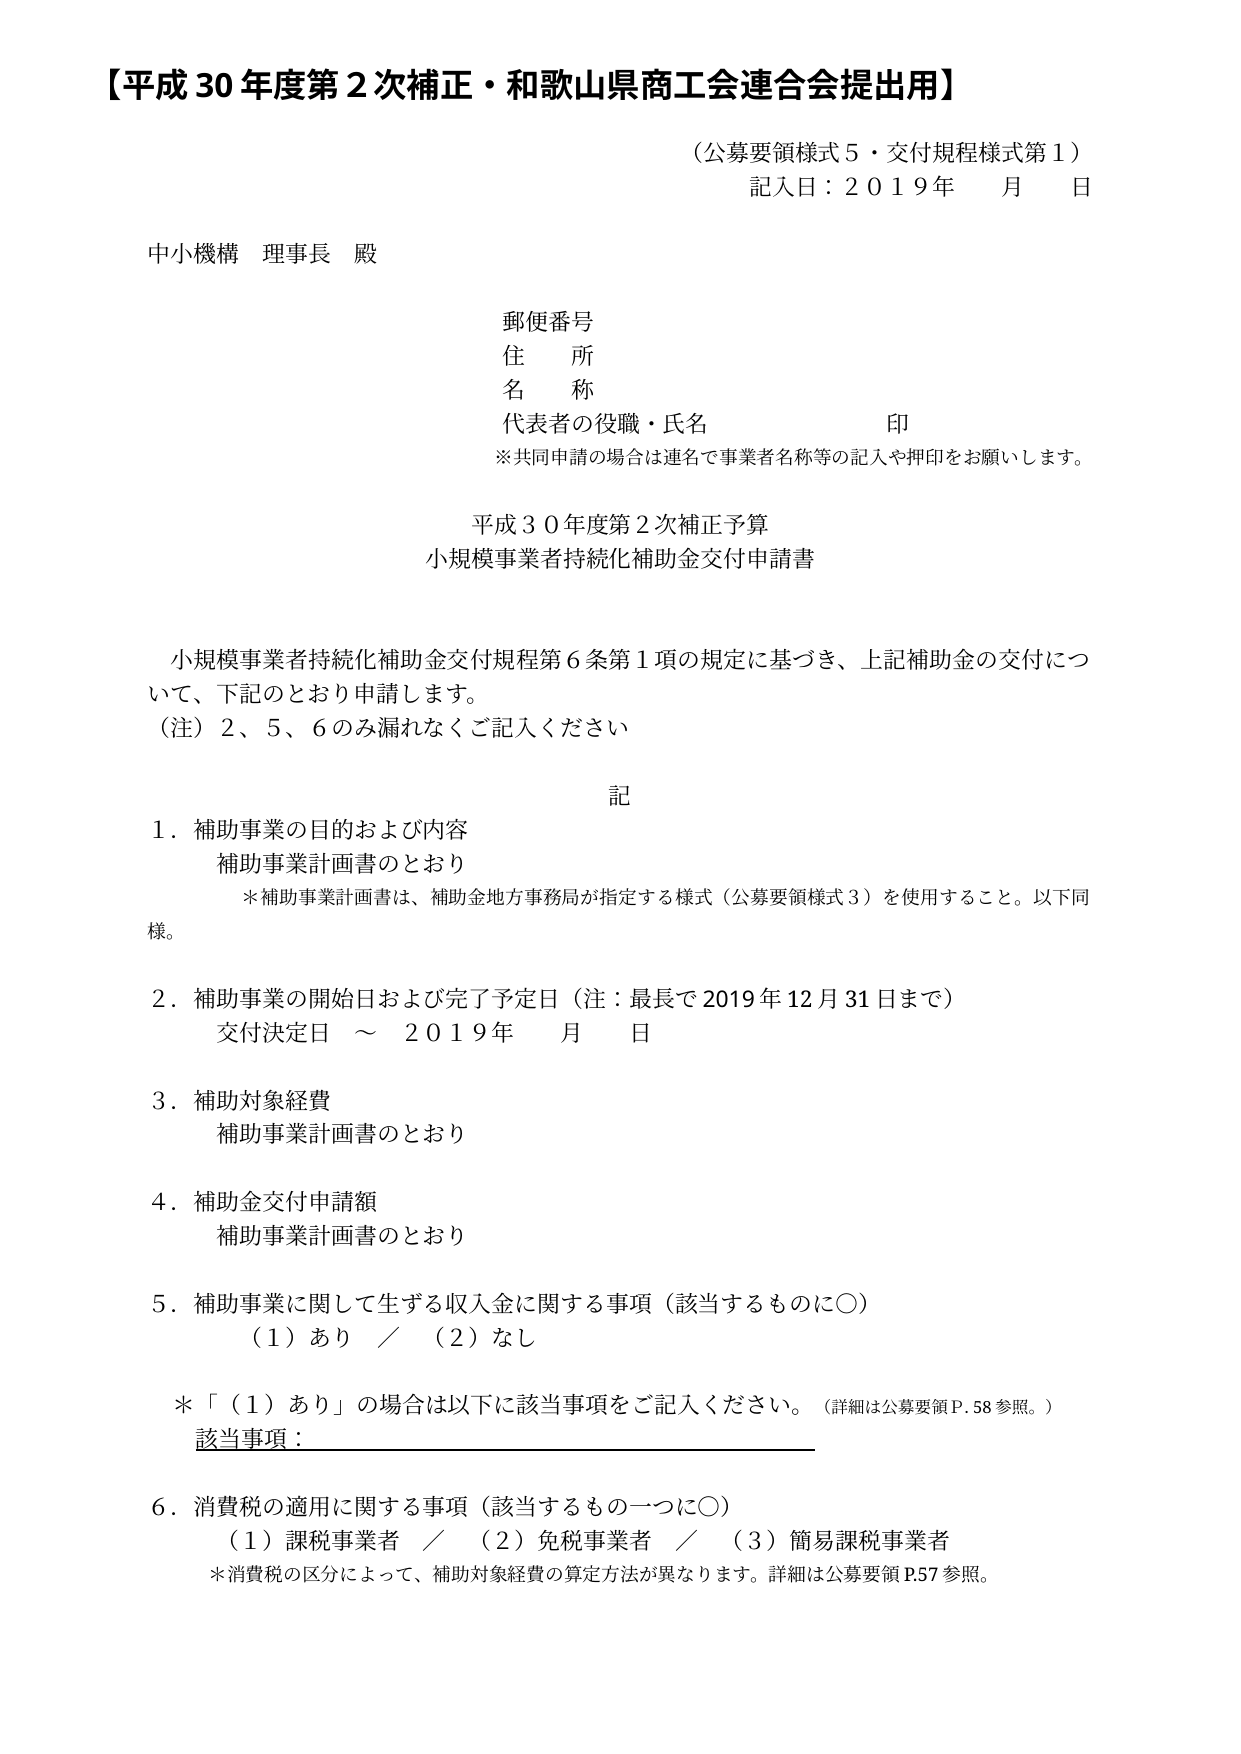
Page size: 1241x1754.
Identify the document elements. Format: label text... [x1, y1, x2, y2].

text 記入日：２０１９年 月 日 [148, 168, 1092, 202]
text ＊「（１）あり」の場合は以下に該当事項をご記入ください。（詳細は公募要領Ｐ. 58参照。） [148, 1387, 1092, 1421]
text （注）２、５、６のみ漏れなくご記入ください [148, 710, 1093, 744]
text 中小機構 理事長 殿 [148, 236, 1092, 270]
text 補助事業計画書のとおり [148, 845, 1092, 879]
text （１）あり ／ （２）なし [148, 1319, 1092, 1353]
text 交付決定日 ～ ２０１９年 月 日 [148, 1014, 1092, 1048]
text 住 所 [502, 337, 1017, 371]
text ６．消費税の適用に関する事項（該当するもの一つに○） [148, 1488, 1092, 1522]
text 該当事項： [148, 1421, 1092, 1455]
text ＊補助事業計画書は、補助金地方事務局が指定する様式（公募要領様式３）を使用すること。以下同様。 [148, 879, 1092, 947]
text １．補助事業の目的および内容 [148, 811, 1092, 845]
text ３．補助対象経費 [148, 1082, 1092, 1116]
text ※共同申請の場合は連名で事業者名称等の記入や押印をお願いします。 [148, 439, 1093, 473]
text （公募要領様式５・交付規程様式第１） [148, 134, 1092, 168]
text 代表者の役職・氏名 印 [502, 405, 1078, 439]
text ４．補助金交付申請額 [148, 1184, 1092, 1218]
text 補助事業計画書のとおり [148, 1116, 1092, 1150]
text 小規模事業者持続化補助金交付規程第６条第１項の規定に基づき、上記補助金の交付について、下記のとおり申請します。 [148, 642, 1093, 710]
text 補助事業計画書のとおり [148, 1218, 1092, 1252]
text 郵便番号 [502, 304, 1017, 337]
text ＊消費税の区分によって、補助対象経費の算定方法が異なります。詳細は公募要領P.57参照。 [133, 1556, 1092, 1590]
text ２．補助事業の開始日および完了予定日（注：最長で2019年12月31日まで） [148, 981, 1092, 1014]
text ５．補助事業に関して生ずる収入金に関する事項（該当するものに○） [148, 1285, 1092, 1319]
text 名 称 [502, 371, 1017, 405]
text （１）課税事業者 ／ （２）免税事業者 ／ （３）簡易課税事業者 [148, 1522, 1092, 1556]
subtitle 記 [148, 778, 1092, 811]
text 小規模事業者持続化補助金交付申請書 [148, 541, 1093, 574]
text 平成３０年度第２次補正予算 [148, 507, 1093, 541]
